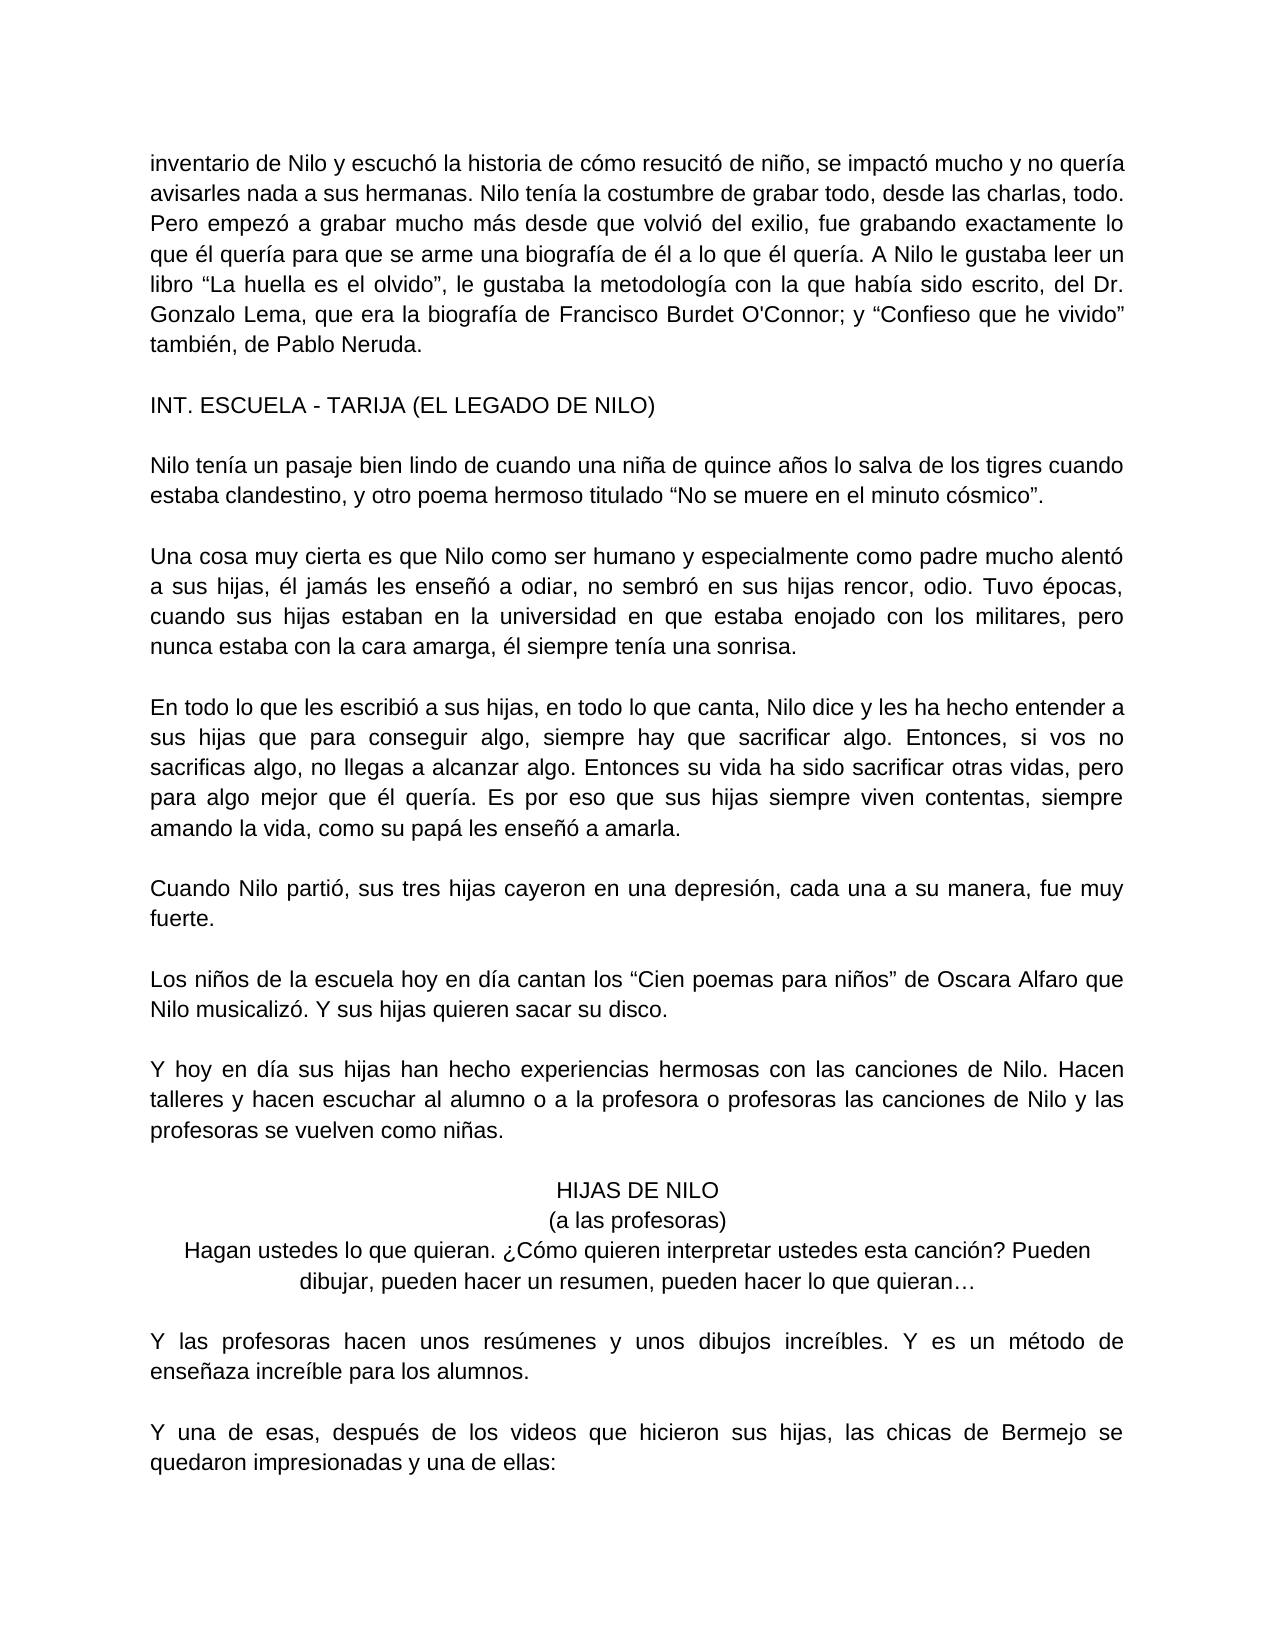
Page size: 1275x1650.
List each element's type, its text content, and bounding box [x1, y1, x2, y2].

text Y hoy en día sus hijas han hecho experiencias hermosas con las canciones de Nilo. Hacen talleres y hacen escuchar al alumno o a la profesora o profesoras las canciones de Nilo y las profesoras se vuelven como niñas. [150, 1056, 1125, 1143]
text HIJAS DE NILO [150, 1177, 1125, 1203]
text Y una de esas, después de los videos que hicieron sus hijas, las chicas de Bermejo se quedaron impresionadas y una de ellas: [150, 1419, 1125, 1475]
text (a las profesoras) [150, 1207, 1125, 1234]
text En todo lo que les escribió a sus hijas, en todo lo que canta, Nilo dice y les ha hecho entender a sus hijas que para conseguir algo, siempre hay que sacrificar algo. Entonces, si vos no sacrificas algo, no llegas a alcanzar algo. Entonces su vida ha sido sacrificar otras vidas, pero para algo mejor que él quería. Es por eso que sus hijas siempre viven contentas, siempre amando la vida, como su papá les enseñó a amarla. [150, 694, 1125, 841]
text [150, 150, 1125, 358]
text Hagan ustedes lo que quieran. ¿Cómo quieren interpretar ustedes esta canción? Pueden dibujar, pueden hacer un resumen, pueden hacer lo que quieran… [150, 1237, 1125, 1294]
text Una cosa muy cierta es que Nilo como ser humano y especialmente como padre mucho alentó a sus hijas, él jamás les enseñó a odiar, no sembró en sus hijas rencor, odio. Tuvo épocas, cuando sus hijas estaban en la universidad en que estaba enojado con los militares, pero nunca estaba con la cara amarga, él siempre tenía una sonrisa. [150, 543, 1125, 660]
text INT. ESCUELA - TARIJA (EL LEGADO DE NILO) [150, 392, 1125, 418]
text Cuando Nilo partió, sus tres hijas cayeron en una depresión, cada una a su manera, fue muy fuerte. [150, 875, 1125, 932]
text Y las profesoras hacen unos resúmenes y unos dibujos increíbles. Y es un método de enseñaza increíble para los alumnos. [150, 1328, 1125, 1385]
text Nilo tenía un pasaje bien lindo de cuando una niña de quince años lo salva de los tigres cuando estaba clandestino, y otro poema hermoso titulado “No se muere en el minuto cósmico”. [150, 452, 1125, 509]
text Los niños de la escuela hoy en día cantan los “Cien poemas para niños” de Oscara Alfaro que Nilo musicalizó. Y sus hijas quieren sacar su disco. [150, 966, 1125, 1022]
